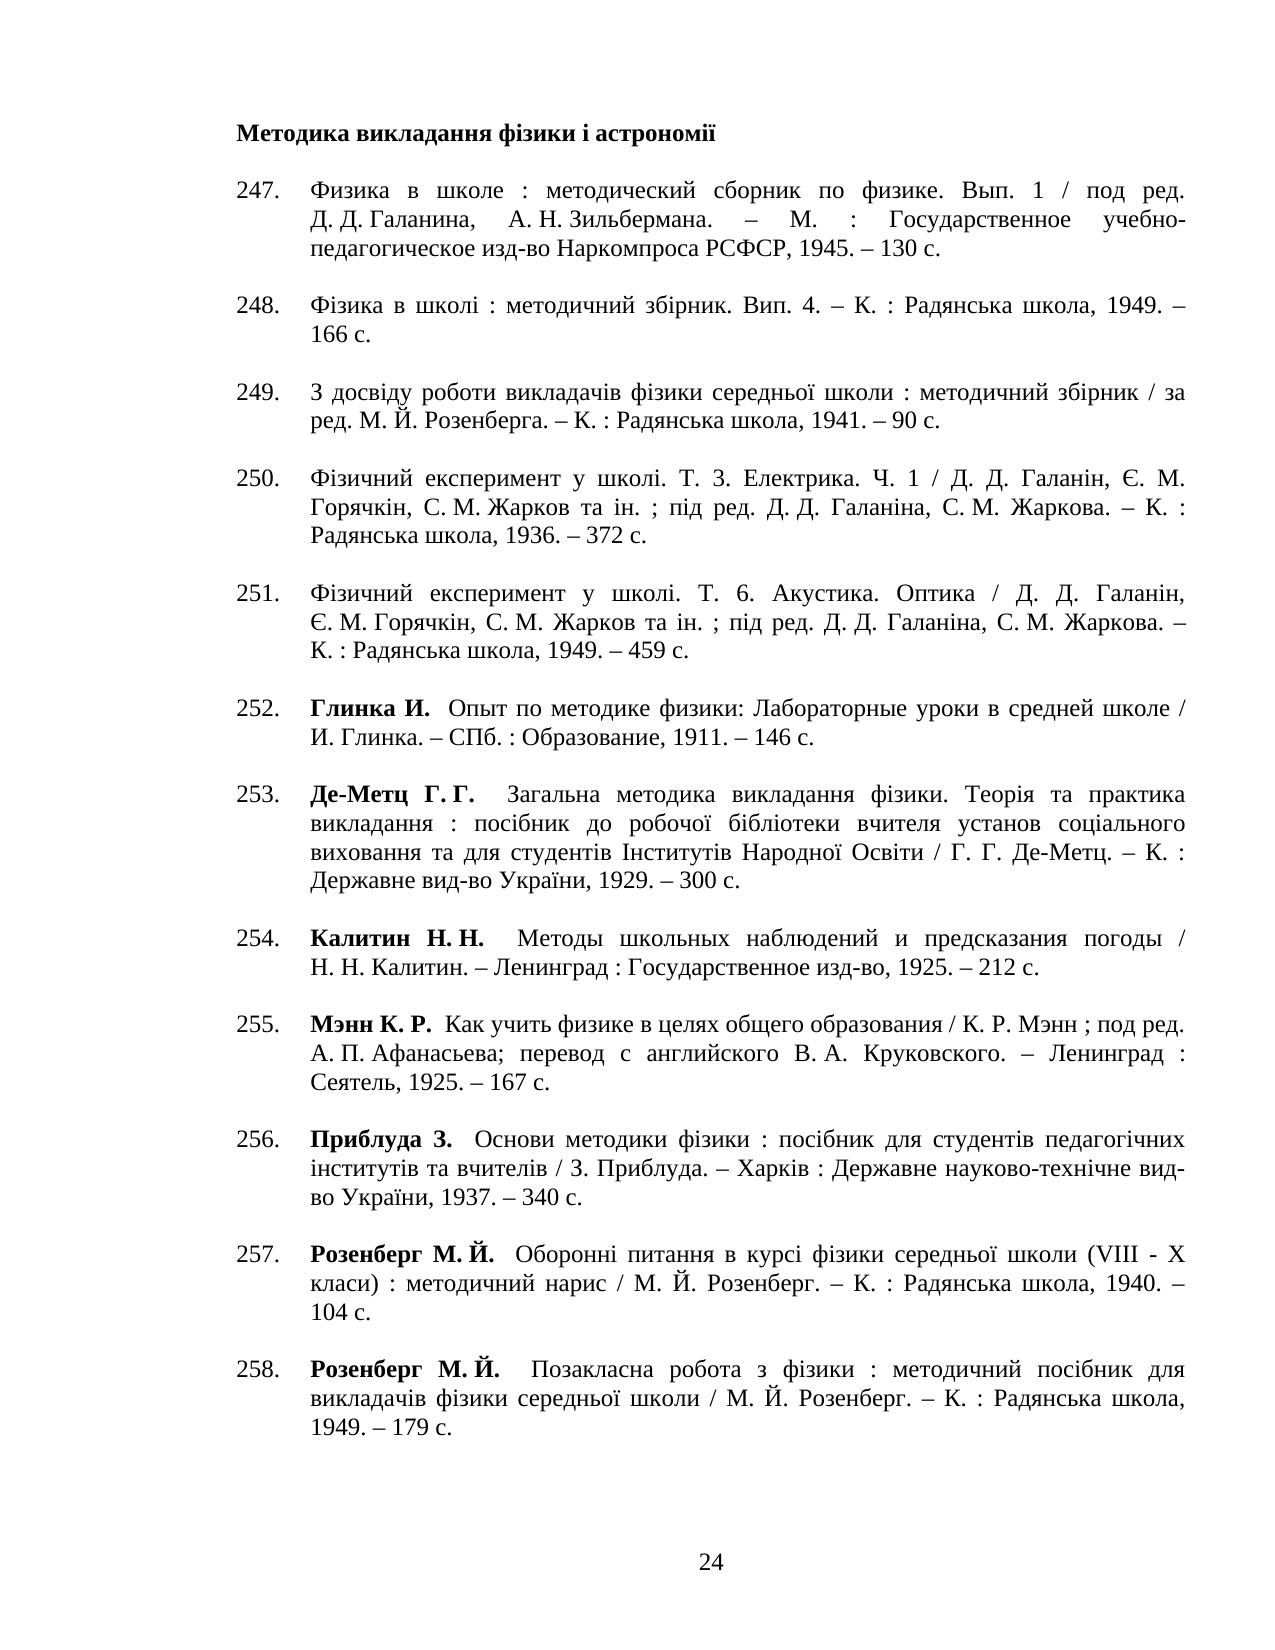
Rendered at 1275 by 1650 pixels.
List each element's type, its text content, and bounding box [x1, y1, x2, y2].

list Мэнн К. Р. Как учить физике в целях общего образования / К. Р. Мэнн ; под ред. А. П. Афанасьева; перевод с английского В. А. Круковского. – Ленинград : Сеятель, 1925. – 167 с. [236, 1009, 1186, 1096]
list Физика в школе : методический сборник по физике. Вып. 1 / под ред. Д. Д. Галанина, А. Н. Зильбермана. – М. : Государственное учебно-педагогическое изд-во Наркомпроса РСФСР, 1945. – 130 с. [236, 176, 1186, 262]
list Фізика в школі : методичний збірник. Вип. 4. – К. : Радянська школа, 1949. – 166 с. [236, 291, 1186, 348]
list Фізичний експеримент у школі. Т. 6. Акустика. Оптика / Д. Д. Галанін, Є. М. Горячкін, С. М. Жарков та ін. ; під ред. Д. Д. Галаніна, С. М. Жаркова. – К. : Радянська школа, 1949. – 459 с. [236, 578, 1186, 664]
list З досвіду роботи викладачів фізики середньої школи : методичний збірник / за ред. М. Й. Розенберга. – К. : Радянська школа, 1941. – 90 с. [236, 377, 1186, 434]
list Глинка И. Опыт по методике физики: Лабораторные уроки в средней школе / И. Глинка. – СПб. : Образование, 1911. – 146 с. [236, 693, 1186, 751]
list Де-Метц Г. Г. Загальна методика викладання фізики. Теорія та практика викладання : посібник до робочої бібліотеки вчителя установ соціального виховання та для студентів Інститутів Народної Освіти / Г. Г. Де-Метц. – К. : Державне вид-во України, 1929. – 300 с. [236, 779, 1186, 894]
list Розенберг М. Й. Позакласна робота з фізики : методичний посібник для викладачів фізики середньої школи / М. Й. Розенберг. – К. : Радянська школа, 1949. – 179 с. [236, 1354, 1186, 1441]
list Приблуда З. Основи методики фізики : посібник для студентів педагогічних інститутів та вчителів / З. Приблуда. – Харків : Державне науково-технічне вид-во України, 1937. – 340 с. [236, 1124, 1186, 1211]
list Фізичний експеримент у школі. Т. 3. Електрика. Ч. 1 / Д. Д. Галанін, Є. М. Горячкін, С. М. Жарков та ін. ; під ред. Д. Д. Галаніна, С. М. Жаркова. – К. : Радянська школа, 1936. – 372 с. [236, 463, 1186, 549]
text Методика викладання фізики і астрономії [236, 118, 1186, 147]
list Калитин Н. Н. Методы школьных наблюдений и предсказания погоды / Н. Н. Калитин. – Ленинград : Государственное изд-во, 1925. – 212 с. [236, 923, 1186, 981]
list Розенберг М. Й. Оборонні питання в курсі фізики середньої школи (VIII - X класи) : методичний нарис / М. Й. Розенберг. – К. : Радянська школа, 1940. – 104 с. [236, 1239, 1186, 1326]
